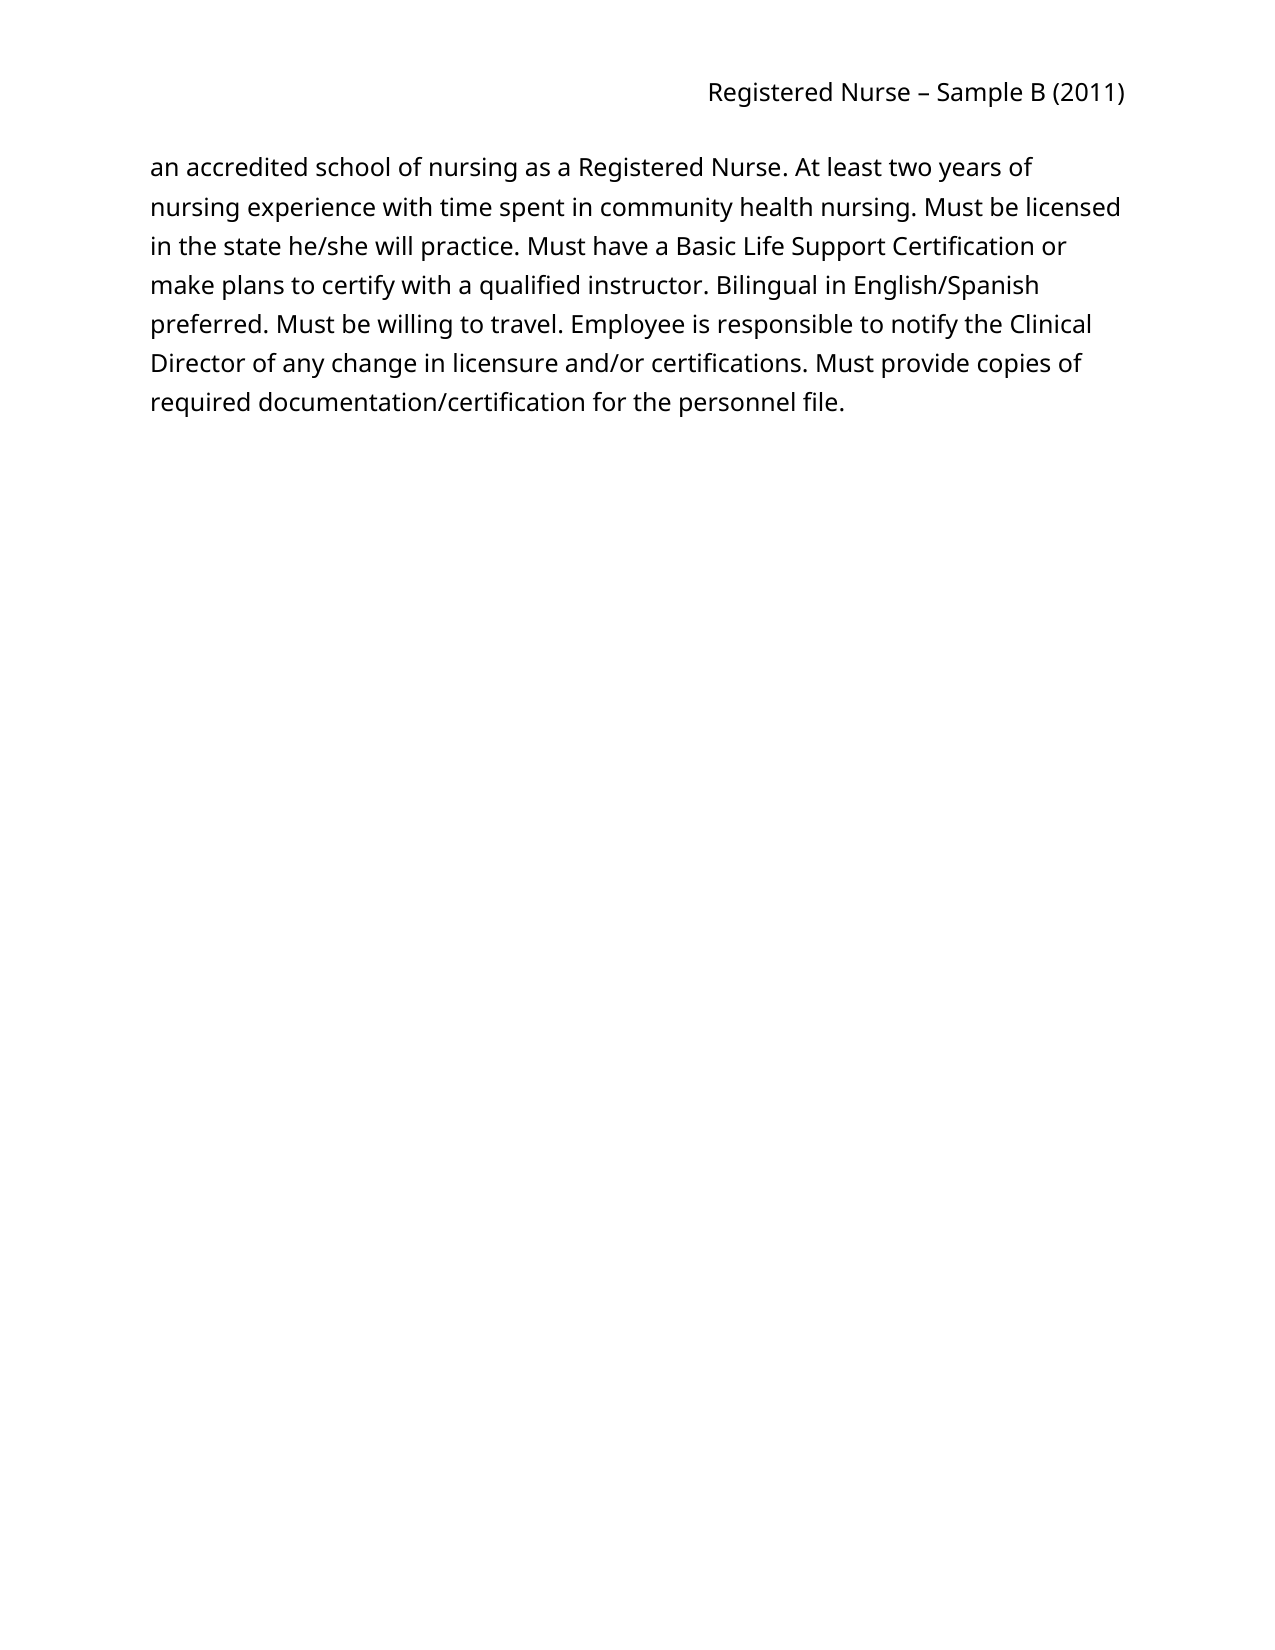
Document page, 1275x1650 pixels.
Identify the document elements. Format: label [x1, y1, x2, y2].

text [150, 150, 1125, 451]
